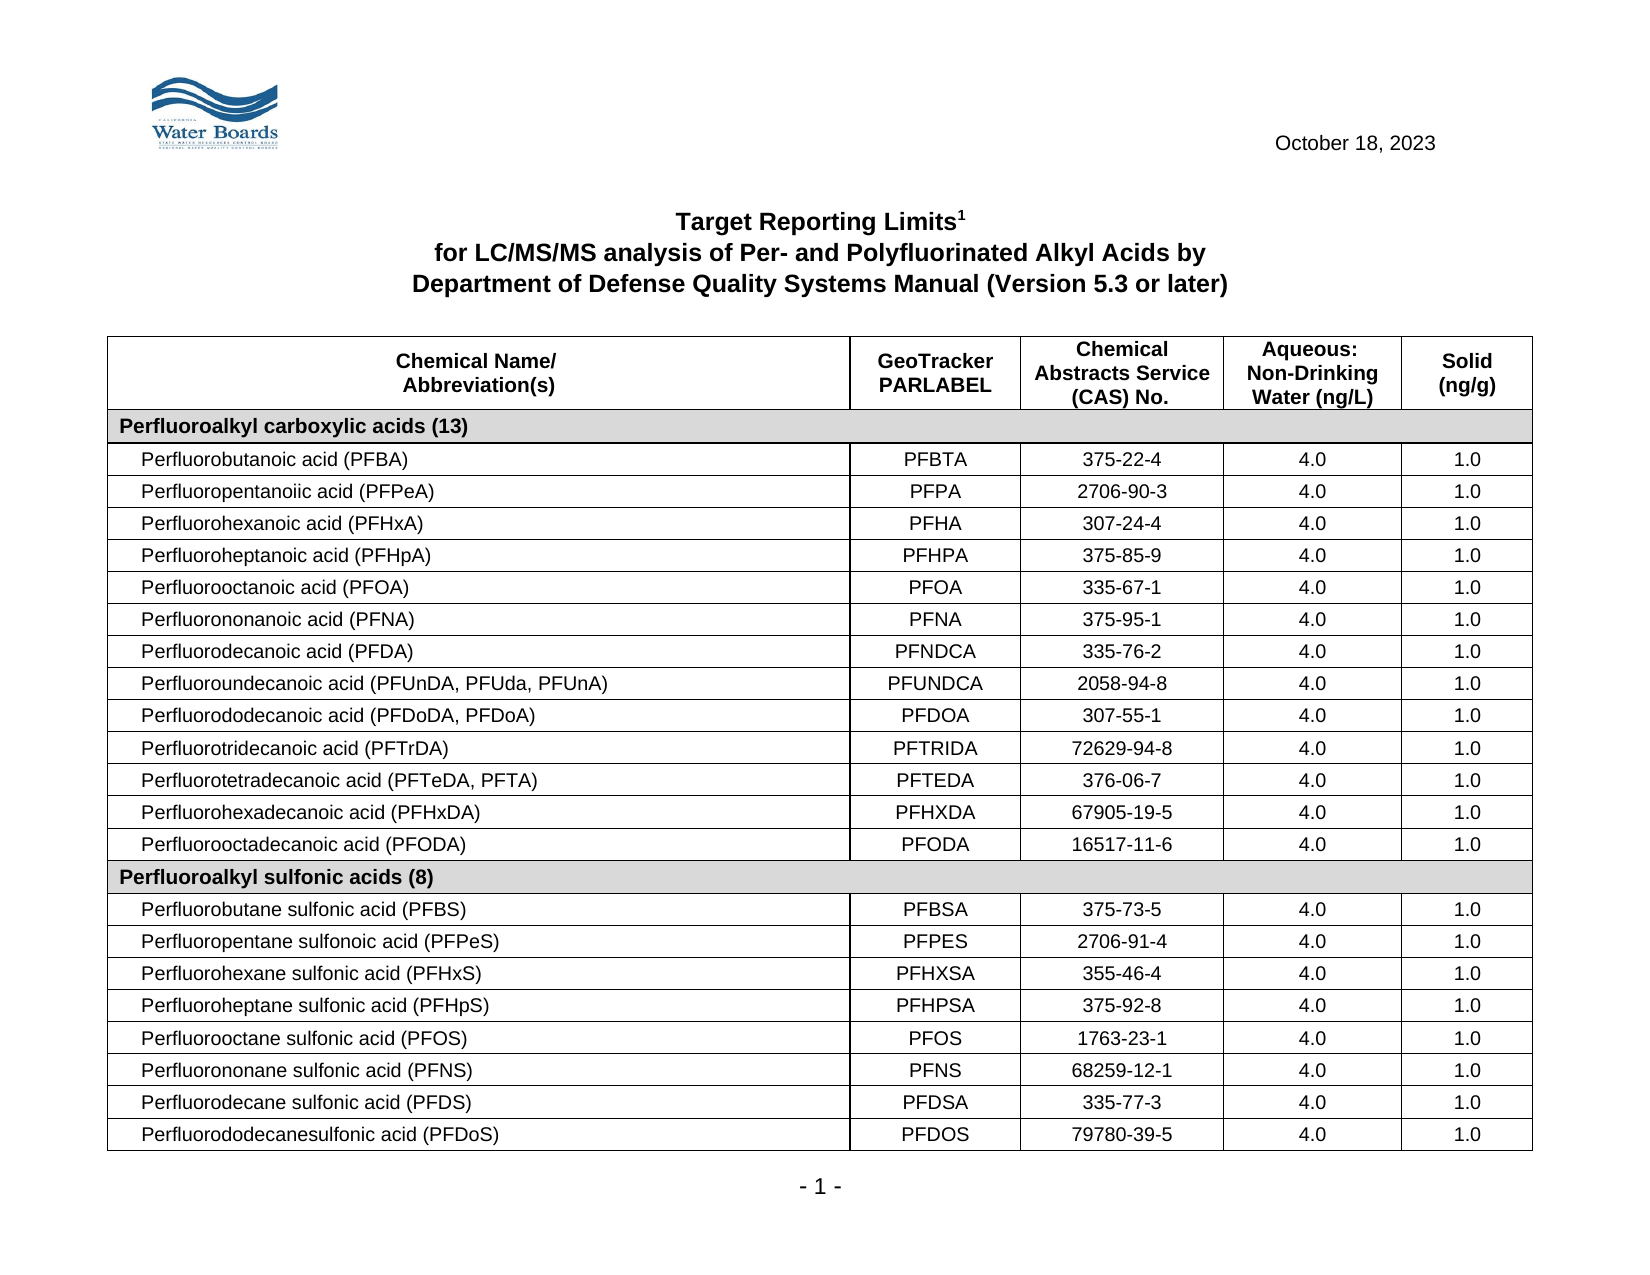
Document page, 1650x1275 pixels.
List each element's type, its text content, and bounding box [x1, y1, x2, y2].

table_cell Perfluoropentane sulfonoic acid (PFPeS) [108, 926, 849, 957]
table_cell 4.0 [1224, 829, 1401, 859]
table_cell 1.0 [1402, 476, 1532, 507]
table_cell 1.0 [1402, 764, 1532, 795]
table_cell 1.0 [1402, 636, 1532, 667]
table_cell Perfluorobutanoic acid (PFBA) [108, 444, 849, 474]
table_cell 72629-94-8 [1021, 732, 1223, 763]
table_cell Perfluorodecanoic acid (PFDA) [108, 636, 849, 667]
table_cell 1.0 [1402, 508, 1532, 539]
table_cell 1.0 [1402, 732, 1532, 763]
table_cell Perfluoroalkyl sulfonic acids (8) [108, 861, 1532, 893]
table_cell 4.0 [1224, 1086, 1401, 1117]
table_cell PFOS [851, 1022, 1020, 1053]
table_cell 4.0 [1224, 958, 1401, 989]
table_cell 4.0 [1224, 572, 1401, 603]
table_cell Solid (ng/g) [1402, 337, 1532, 409]
table_cell 2706-90-3 [1021, 476, 1223, 507]
table_cell Perfluorononanoic acid (PFNA) [108, 604, 849, 635]
table_cell 1.0 [1402, 444, 1532, 474]
table_cell 1.0 [1402, 958, 1532, 989]
table_cell 1.0 [1402, 1022, 1532, 1053]
picture [150, 75, 278, 150]
table_cell PFDOA [851, 700, 1020, 731]
table_cell 4.0 [1224, 764, 1401, 795]
table_cell 1.0 [1402, 700, 1532, 731]
table_cell Chemical Abstracts Service (CAS) No. [1021, 337, 1223, 409]
table_cell 307-24-4 [1021, 508, 1223, 539]
table_cell 4.0 [1224, 508, 1401, 539]
table_cell PFPA [851, 476, 1020, 507]
table_cell PFDSA [851, 1086, 1020, 1117]
table_cell Perfluoroheptanoic acid (PFHpA) [108, 540, 849, 571]
table_cell 4.0 [1224, 1022, 1401, 1053]
table_cell 4.0 [1224, 990, 1401, 1021]
table_cell PFOA [851, 572, 1020, 603]
table_cell 1763-23-1 [1021, 1022, 1223, 1053]
table_cell PFNS [851, 1054, 1020, 1085]
table_cell Perfluorohexanoic acid (PFHxA) [108, 508, 849, 539]
table_cell PFNA [851, 604, 1020, 635]
table_cell Perfluorotridecanoic acid (PFTrDA) [108, 732, 849, 763]
table_cell Perfluorononane sulfonic acid (PFNS) [108, 1054, 849, 1085]
table_cell Perfluorodecane sulfonic acid (PFDS) [108, 1086, 849, 1117]
table_cell Aqueous: Non-Drinking Water (ng/L) [1224, 337, 1401, 409]
table_header Target Reporting Limits1 for LC/MS/MS analysis of Per- and Polyfluorinated Alkyl Acids by Department of Defense Quality Systems Manual (Version 5.3 or later) [108, 201, 1533, 336]
table_cell 1.0 [1402, 540, 1532, 571]
table_cell 376-06-7 [1021, 764, 1223, 795]
table_cell 4.0 [1224, 926, 1401, 957]
table_cell 4.0 [1224, 1119, 1401, 1149]
table_cell 1.0 [1402, 796, 1532, 827]
table_cell 4.0 [1224, 796, 1401, 827]
table_cell Perfluorooctanoic acid (PFOA) [108, 572, 849, 603]
table_cell PFHPSA [851, 990, 1020, 1021]
table_cell 1.0 [1402, 604, 1532, 635]
table_cell 2706-91-4 [1021, 926, 1223, 957]
table_cell 1.0 [1402, 1054, 1532, 1085]
table_cell 4.0 [1224, 700, 1401, 731]
table_cell 4.0 [1224, 1054, 1401, 1085]
table_cell Perfluorohexadecanoic acid (PFHxDA) [108, 796, 849, 827]
table_cell 335-76-2 [1021, 636, 1223, 667]
table_cell PFHXDA [851, 796, 1020, 827]
table_cell 4.0 [1224, 604, 1401, 635]
table_cell Perfluorotetradecanoic acid (PFTeDA, PFTA) [108, 764, 849, 795]
table_cell Perfluoropentanoiic acid (PFPeA) [108, 476, 849, 507]
table_cell 4.0 [1224, 894, 1401, 925]
table_cell Perfluorododecanoic acid (PFDoDA, PFDoA) [108, 700, 849, 731]
table_cell 16517-11-6 [1021, 829, 1223, 859]
table_cell 1.0 [1402, 894, 1532, 925]
table_cell 375-92-8 [1021, 990, 1223, 1021]
table_cell Perfluorobutane sulfonic acid (PFBS) [108, 894, 849, 925]
table_cell 4.0 [1224, 476, 1401, 507]
table_cell PFNDCA [851, 636, 1020, 667]
table_cell 335-77-3 [1021, 1086, 1223, 1117]
table_cell PFBSA [851, 894, 1020, 925]
table_cell PFHA [851, 508, 1020, 539]
table_cell 4.0 [1224, 668, 1401, 699]
table_cell 4.0 [1224, 540, 1401, 571]
table_cell 375-95-1 [1021, 604, 1223, 635]
table_cell 375-22-4 [1021, 444, 1223, 474]
table_cell GeoTracker PARLABEL [851, 337, 1020, 409]
table_cell Perfluorooctane sulfonic acid (PFOS) [108, 1022, 849, 1053]
table_cell 1.0 [1402, 668, 1532, 699]
table_cell Perfluorohexane sulfonic acid (PFHxS) [108, 958, 849, 989]
table_cell Perfluoroundecanoic acid (PFUnDA, PFUda, PFUnA) [108, 668, 849, 699]
table_cell 68259-12-1 [1021, 1054, 1223, 1085]
table_cell Chemical Name/ Abbreviation(s) [108, 337, 849, 409]
table_cell 375-85-9 [1021, 540, 1223, 571]
table_cell 4.0 [1224, 444, 1401, 474]
table_cell 375-73-5 [1021, 894, 1223, 925]
table_cell PFHXSA [851, 958, 1020, 989]
table_cell Perfluoroalkyl carboxylic acids (13) [108, 410, 1532, 442]
table_cell 2058-94-8 [1021, 668, 1223, 699]
table_cell 1.0 [1402, 990, 1532, 1021]
table_cell PFTRIDA [851, 732, 1020, 763]
table_cell Perfluorododecanesulfonic acid (PFDoS) [108, 1119, 849, 1149]
table_cell 4.0 [1224, 636, 1401, 667]
table_cell 307-55-1 [1021, 700, 1223, 731]
table_cell PFUNDCA [851, 668, 1020, 699]
table_cell 355-46-4 [1021, 958, 1223, 989]
table_cell 79780-39-5 [1021, 1119, 1223, 1149]
table_cell Perfluorooctadecanoic acid (PFODA) [108, 829, 849, 859]
table_cell PFHPA [851, 540, 1020, 571]
table_cell 335-67-1 [1021, 572, 1223, 603]
table_cell PFODA [851, 829, 1020, 859]
table_cell 1.0 [1402, 572, 1532, 603]
table_cell PFDOS [851, 1119, 1020, 1149]
table_cell PFBTA [851, 444, 1020, 474]
table_cell 1.0 [1402, 926, 1532, 957]
table_cell PFTEDA [851, 764, 1020, 795]
table_cell 1.0 [1402, 1119, 1532, 1149]
table_cell 1.0 [1402, 829, 1532, 859]
table_cell 4.0 [1224, 732, 1401, 763]
table_cell PFPES [851, 926, 1020, 957]
table_cell Perfluoroheptane sulfonic acid (PFHpS) [108, 990, 849, 1021]
table_cell 1.0 [1402, 1086, 1532, 1117]
table_cell 67905-19-5 [1021, 796, 1223, 827]
